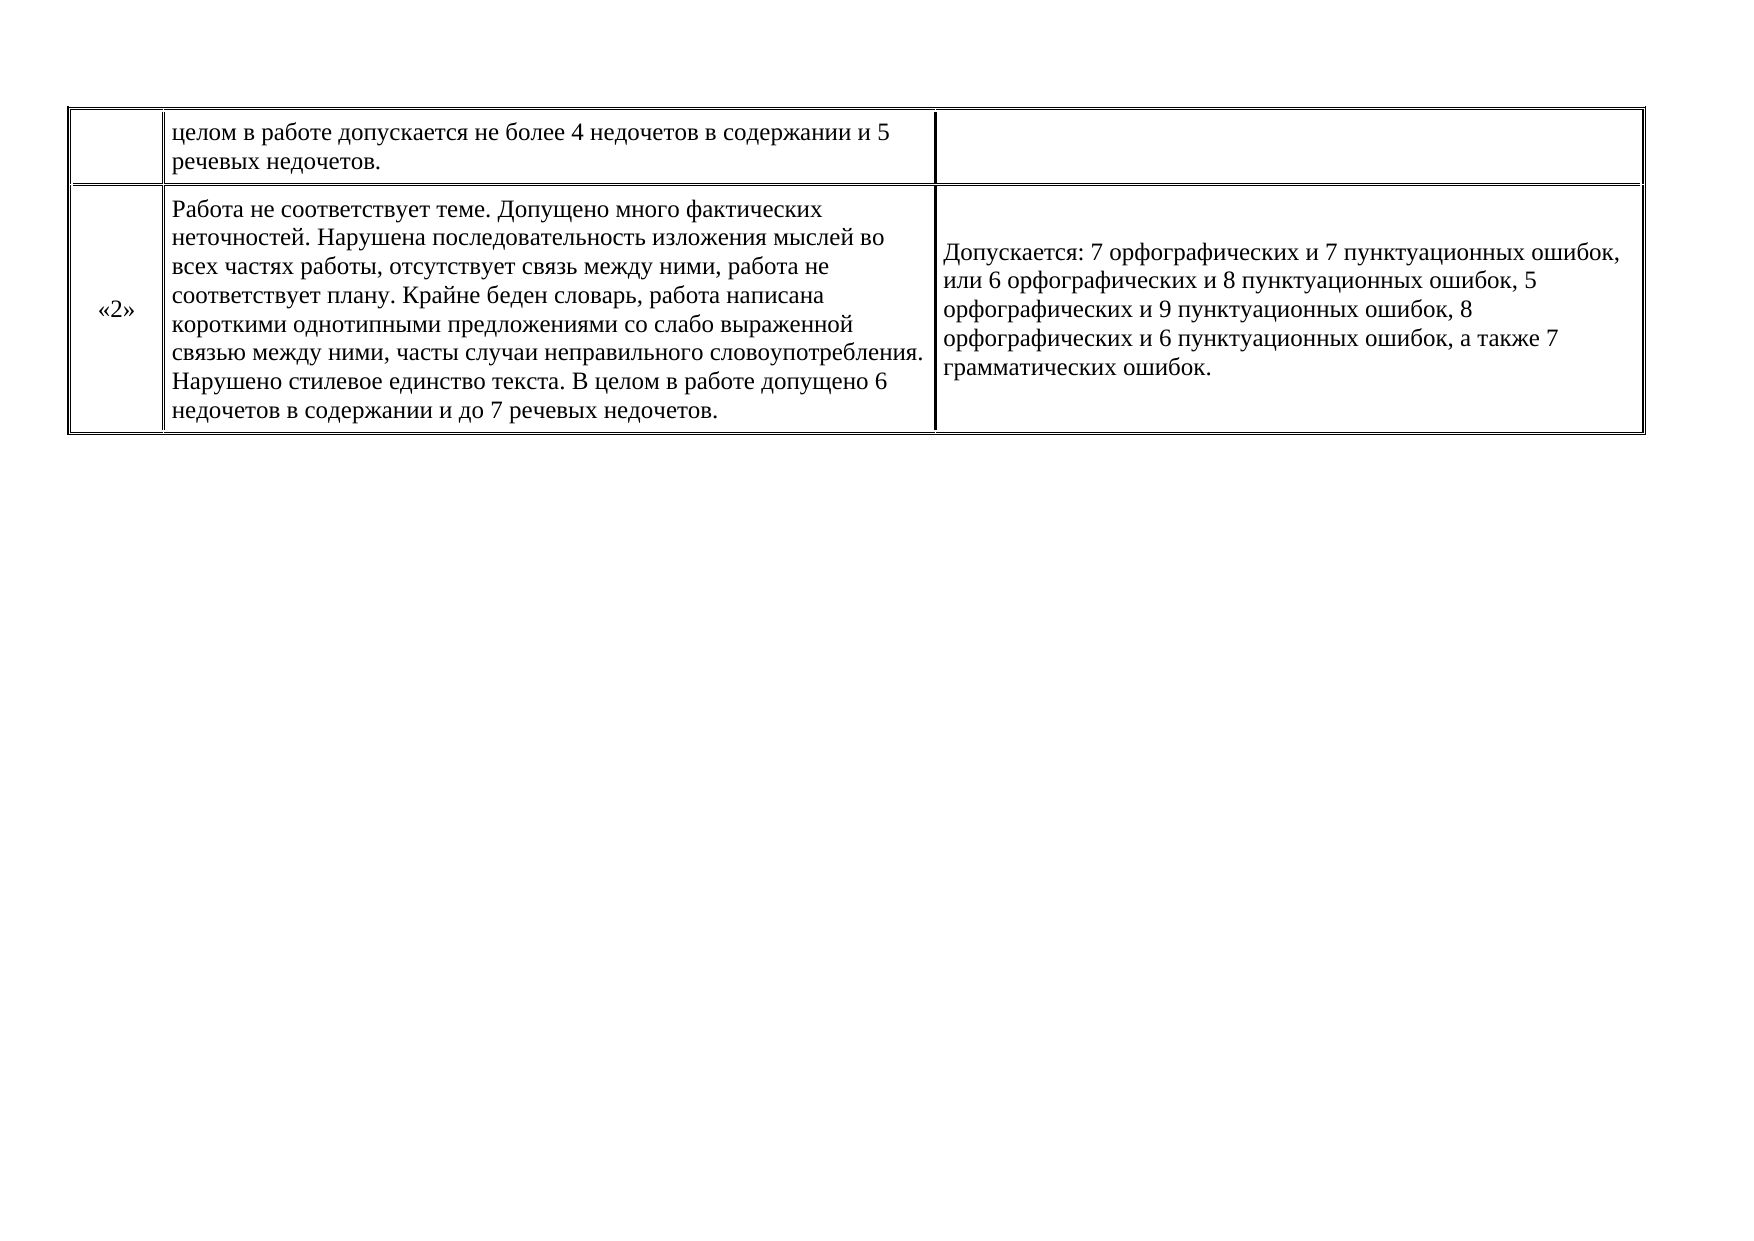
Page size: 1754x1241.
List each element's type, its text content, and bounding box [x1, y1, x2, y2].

table_cell Работа не соответствует теме. Допущено много фактических неточностей. Нарушена последовательность изложения мыслей во всех частях работы, отсутствует связь между ними, работа не соответствует плану. Крайне беден словарь, работа написана короткими однотипными предложениями со слабо выраженной связью между ними, часты случаи неправильного словоупотребления. Нарушено стилевое единство текста. В целом в работе допущено 6 недочетов в содержании и до 7 речевых недочетов. [164, 186, 935, 432]
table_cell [164, 110, 935, 183]
table_cell «2» [69, 183, 164, 432]
table_cell Допускается: 7 орфографических и 7 пунктуационных ошибок, или 6 орфографических и 8 пунктуационных ошибок, 5 орфографических и 9 пунктуационных ошибок, 8 орфографических и 6 пунктуационных ошибок, а также 7 грамматических ошибок. [935, 183, 1644, 432]
table_cell «3» [71, 110, 164, 183]
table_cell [935, 110, 1642, 183]
